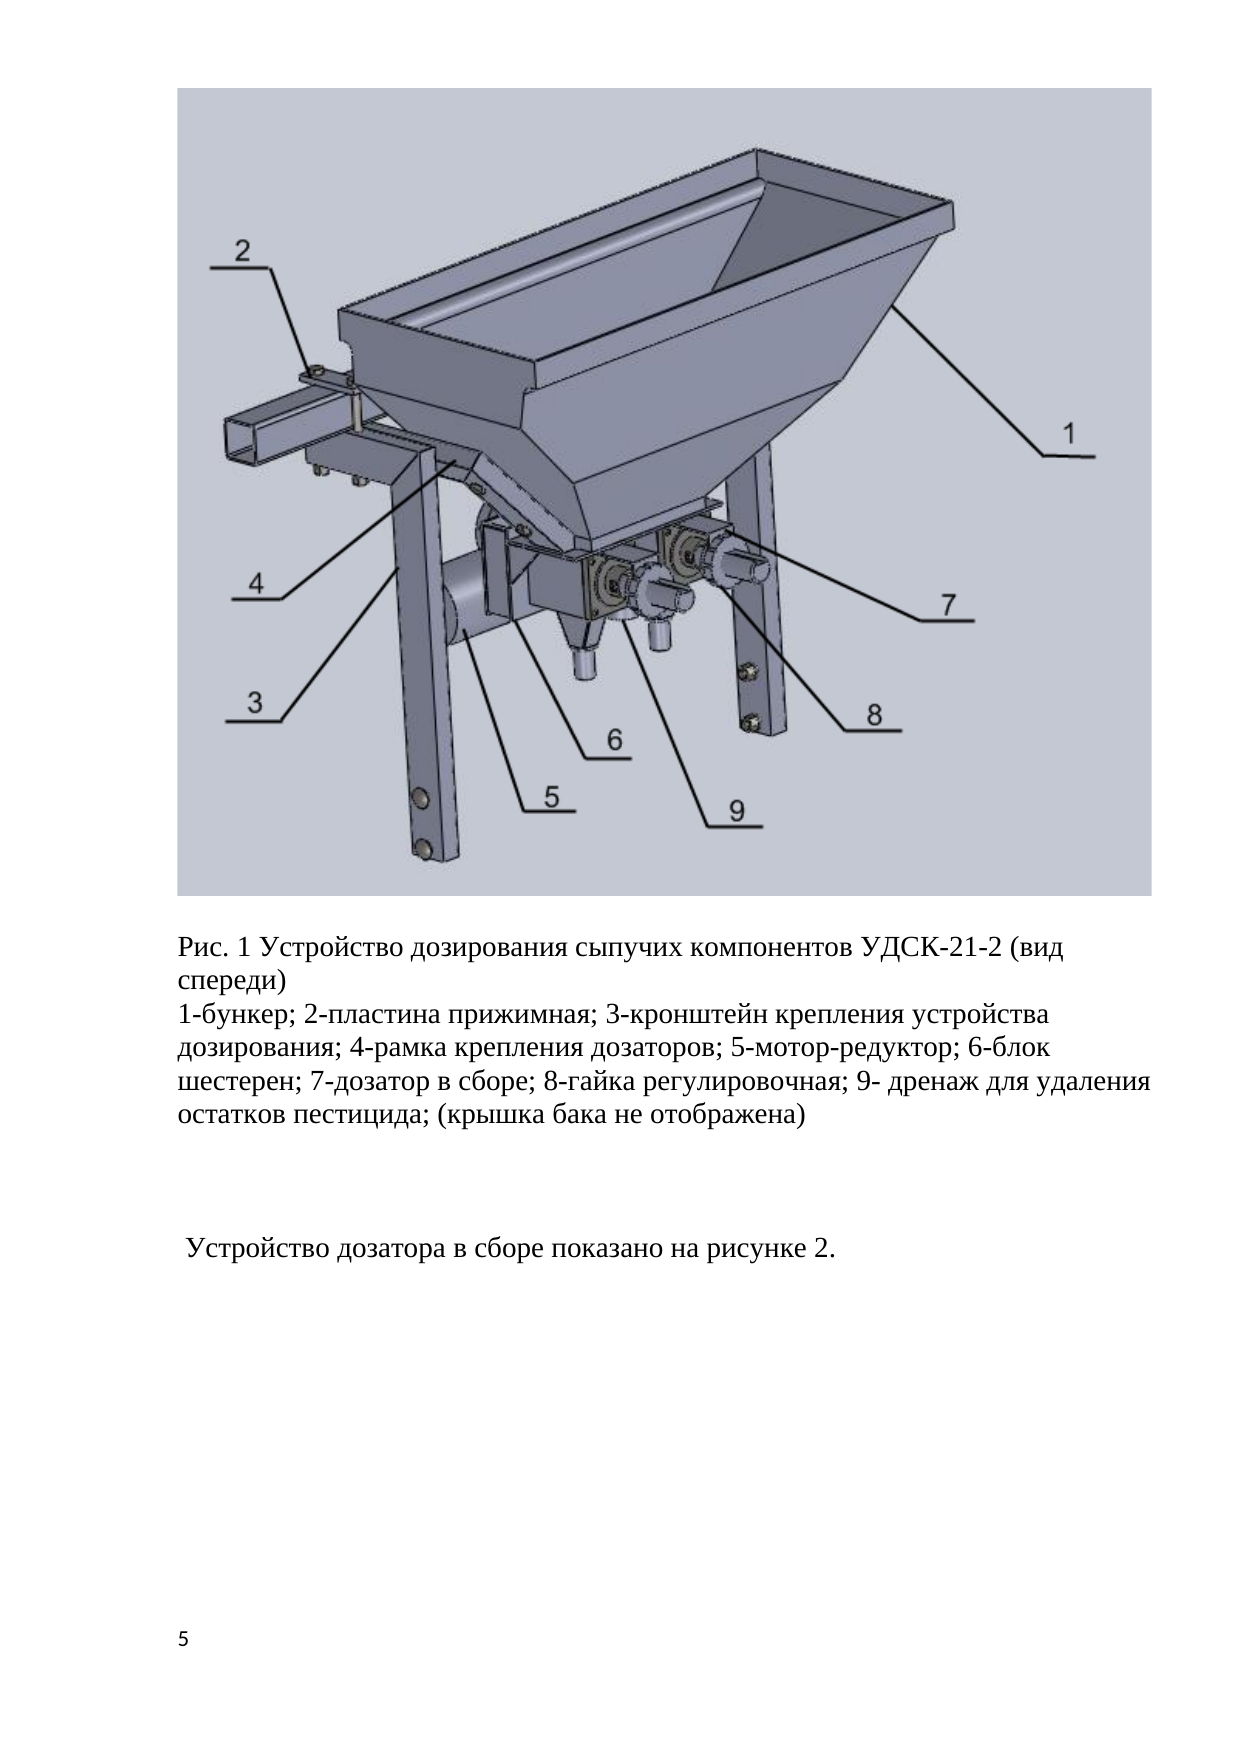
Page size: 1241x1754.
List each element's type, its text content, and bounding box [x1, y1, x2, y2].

text 1-бункер; 2-пластина прижимная; 3-кронштейн крепления устройства дозирования; 4-рамка крепления дозаторов; 5-мотор-редуктор; 6-блок шестерен; 7-дозатор в сборе; 8-гайка регулировочная; 9- дренаж для удаления остатков пестицида; (крышка бака не отображена) [177, 996, 1152, 1130]
picture [177, 88, 1152, 896]
text Устройство дозатора в сборе показано на рисунке 2. [177, 1231, 1152, 1264]
text Рис. 1 Устройство дозирования сыпучих компонентов УДСК-21-2 (вид спереди) [177, 929, 1152, 996]
